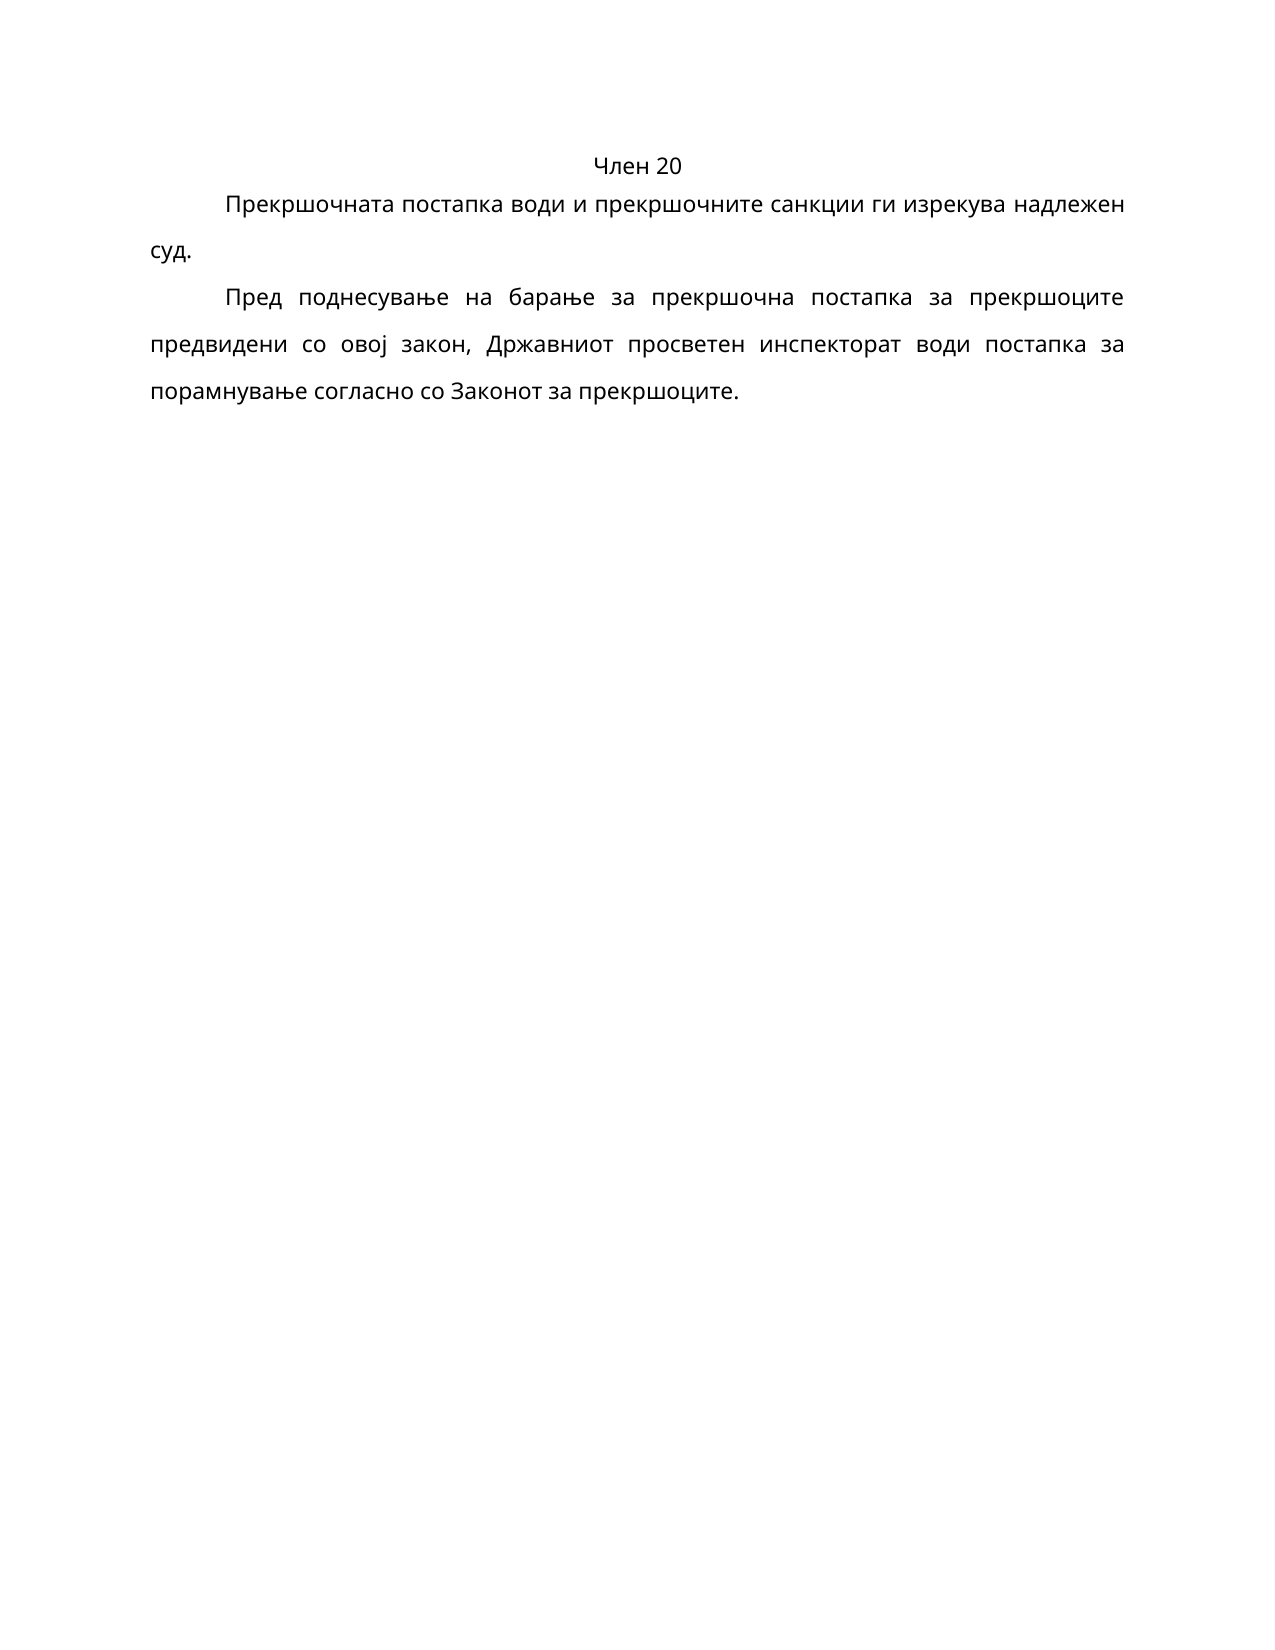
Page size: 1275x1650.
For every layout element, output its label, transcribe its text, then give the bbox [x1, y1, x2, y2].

text Прекршочната постапка води и прекршочните санкции ги изрекува надлежен суд. [150, 187, 1125, 266]
subtitle Член 20 [150, 150, 1125, 181]
text Пред поднесување на барање за прекршочна постапка за прекршоците предвидени со овој закон, Државниот просветен инспекторат води постапка за порамнување согласно со Законот за прекршоците. [150, 281, 1125, 406]
